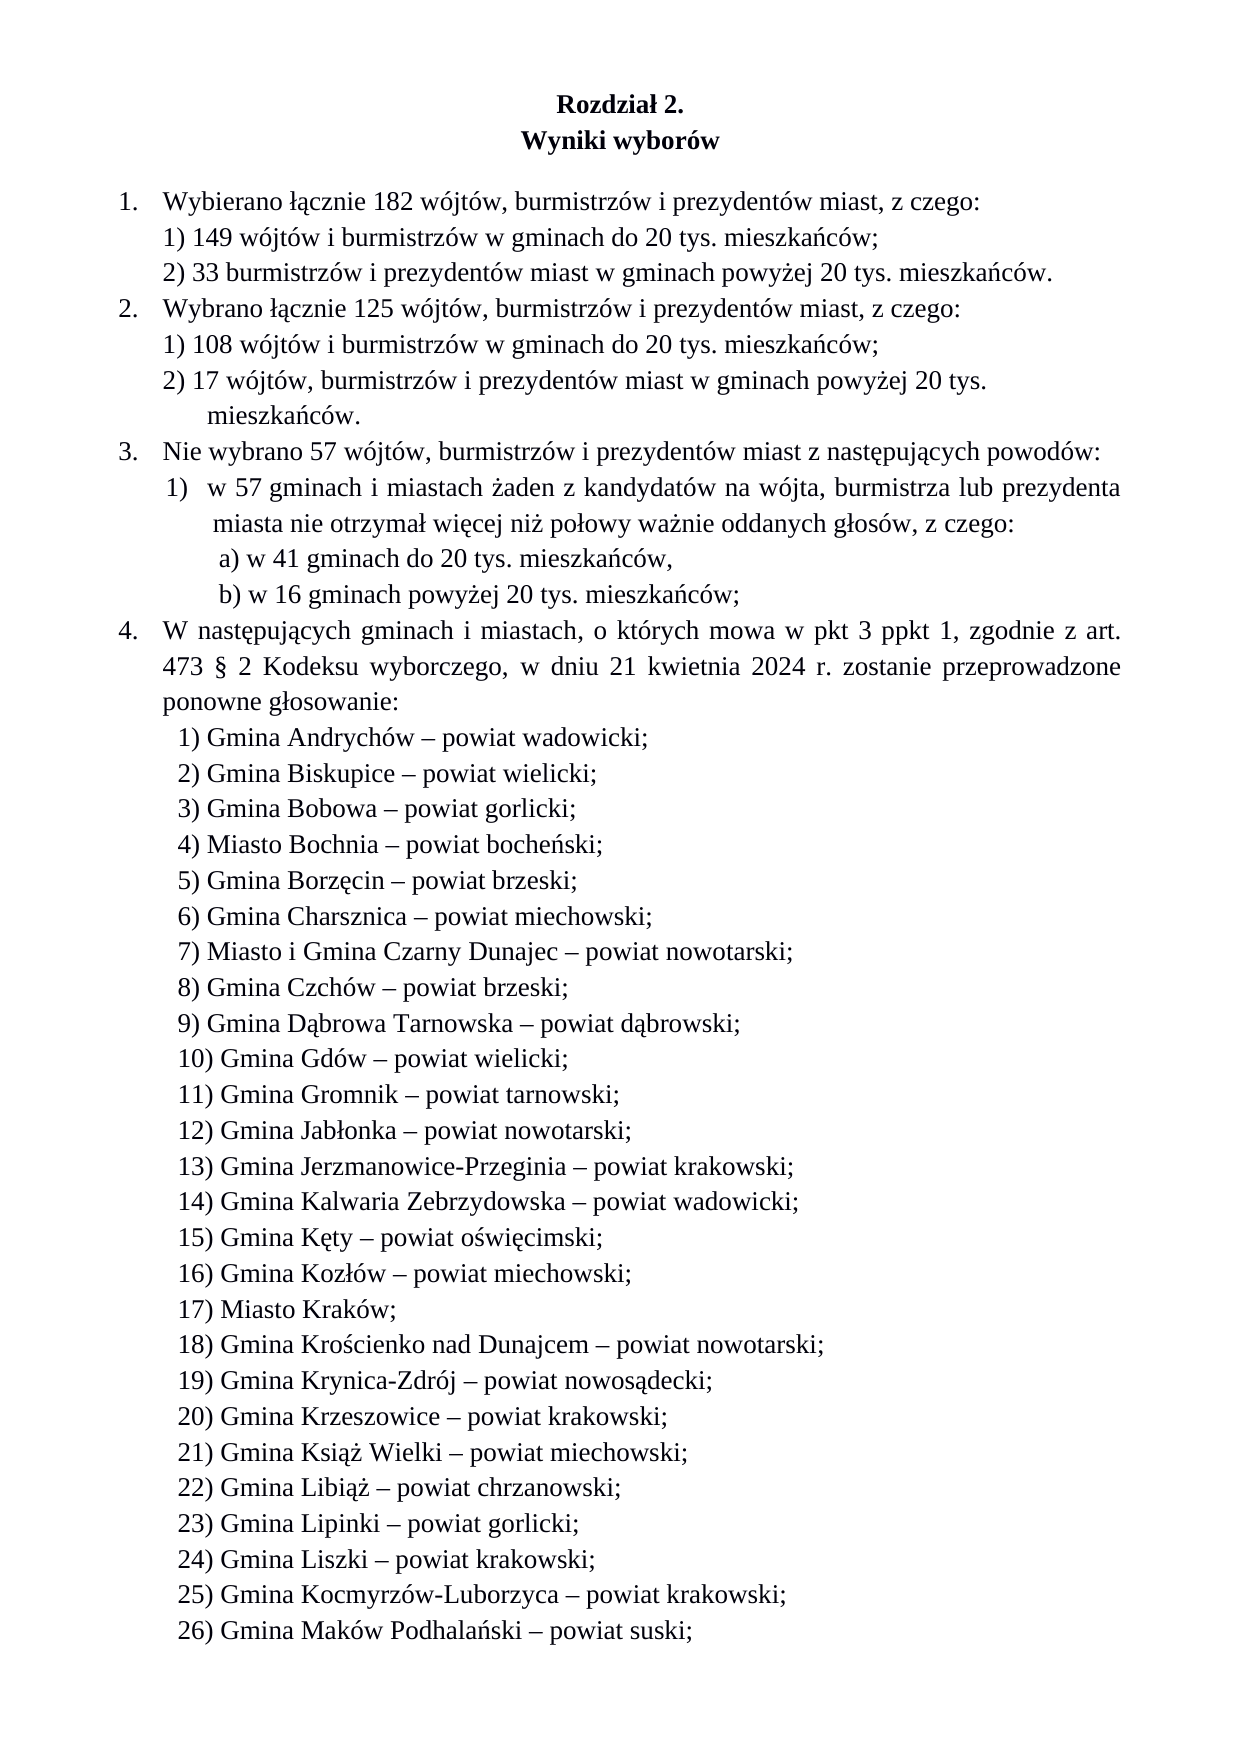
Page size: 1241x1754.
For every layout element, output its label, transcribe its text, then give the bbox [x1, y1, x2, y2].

text 2) 17 wójtów, burmistrzów i prezydentów miast w gminach powyżej 20 tys. mieszkańców. [162, 364, 1122, 431]
text 6) Gmina Charsznica – powiat miechowski; [177, 900, 1122, 931]
text 11) Gmina Gromnik – powiat tarnowski; [177, 1078, 1122, 1109]
text 4. W następujących gminach i miastach, o których mowa w pkt 3 ppkt 1, zgodnie z art. 473 § 2 Kodeksu wyborczego, w dniu 21 kwietnia 2024 r. zostanie przeprowadzone ponowne głosowanie: [118, 614, 1122, 716]
text 22) Gmina Libiąż – powiat chrzanowski; [177, 1471, 1122, 1502]
text 1) 149 wójtów i burmistrzów w gminach do 20 tys. mieszkańców; [162, 221, 1122, 252]
text 4) Miasto Bochnia – powiat bocheński; [177, 828, 1122, 859]
text 21) Gmina Książ Wielki – powiat miechowski; [177, 1436, 1122, 1467]
text 8) Gmina Czchów – powiat brzeski; [177, 971, 1122, 1002]
text 20) Gmina Krzeszowice – powiat krakowski; [177, 1400, 1122, 1431]
text 3. Nie wybrano 57 wójtów, burmistrzów i prezydentów miast z następujących powodów: [118, 435, 1122, 466]
text 1) Gmina Andrychów – powiat wadowicki; [177, 721, 1122, 752]
text 12) Gmina Jabłonka – powiat nowotarski; [177, 1114, 1122, 1145]
text Rozdział 2. Wyniki wyborów [118, 89, 1122, 156]
text 15) Gmina Kęty – powiat oświęcimski; [177, 1221, 1122, 1252]
text 17) Miasto Kraków; [177, 1293, 1122, 1324]
text 2) Gmina Biskupice – powiat wielicki; [177, 757, 1122, 788]
text 9) Gmina Dąbrowa Tarnowska – powiat dąbrowski; [177, 1007, 1122, 1038]
text 7) Miasto i Gmina Czarny Dunajec – powiat nowotarski; [177, 935, 1122, 967]
text 1) 108 wójtów i burmistrzów w gminach do 20 tys. mieszkańców; [162, 328, 1122, 359]
text 2) 33 burmistrzów i prezydentów miast w gminach powyżej 20 tys. mieszkańców. [162, 257, 1122, 288]
text 14) Gmina Kalwaria Zebrzydowska – powiat wadowicki; [177, 1186, 1122, 1217]
text 2. Wybrano łącznie 125 wójtów, burmistrzów i prezydentów miast, z czego: [118, 292, 1122, 323]
text 19) Gmina Krynica-Zdrój – powiat nowosądecki; [177, 1364, 1122, 1395]
text a) w 41 gminach do 20 tys. mieszkańców, [218, 542, 1122, 573]
text 3) Gmina Bobowa – powiat gorlicki; [177, 792, 1122, 824]
text 10) Gmina Gdów – powiat wielicki; [177, 1043, 1122, 1074]
text 5) Gmina Borzęcin – powiat brzeski; [177, 864, 1122, 895]
text b) w 16 gminach powyżej 20 tys. mieszkańców; [218, 578, 1122, 609]
text 1. Wybierano łącznie 182 wójtów, burmistrzów i prezydentów miast, z czego: [118, 185, 1122, 216]
text 26) Gmina Maków Podhalański – powiat suski; [177, 1614, 1122, 1645]
text 13) Gmina Jerzmanowice-Przeginia – powiat krakowski; [177, 1150, 1122, 1181]
text 23) Gmina Lipinki – powiat gorlicki; [177, 1507, 1122, 1538]
text 16) Gmina Kozłów – powiat miechowski; [177, 1257, 1122, 1288]
text 24) Gmina Liszki – powiat krakowski; [177, 1543, 1122, 1574]
text 25) Gmina Kocmyrzów-Luborzyca – powiat krakowski; [177, 1578, 1122, 1610]
text 18) Gmina Krościenko nad Dunajcem – powiat nowotarski; [177, 1328, 1122, 1359]
text 1) w 57 gminach i miastach żaden z kandydatów na wójta, burmistrza lub prezydenta miasta nie otrzymał więcej niż połowy ważnie oddanych głosów, z czego: [165, 471, 1122, 538]
